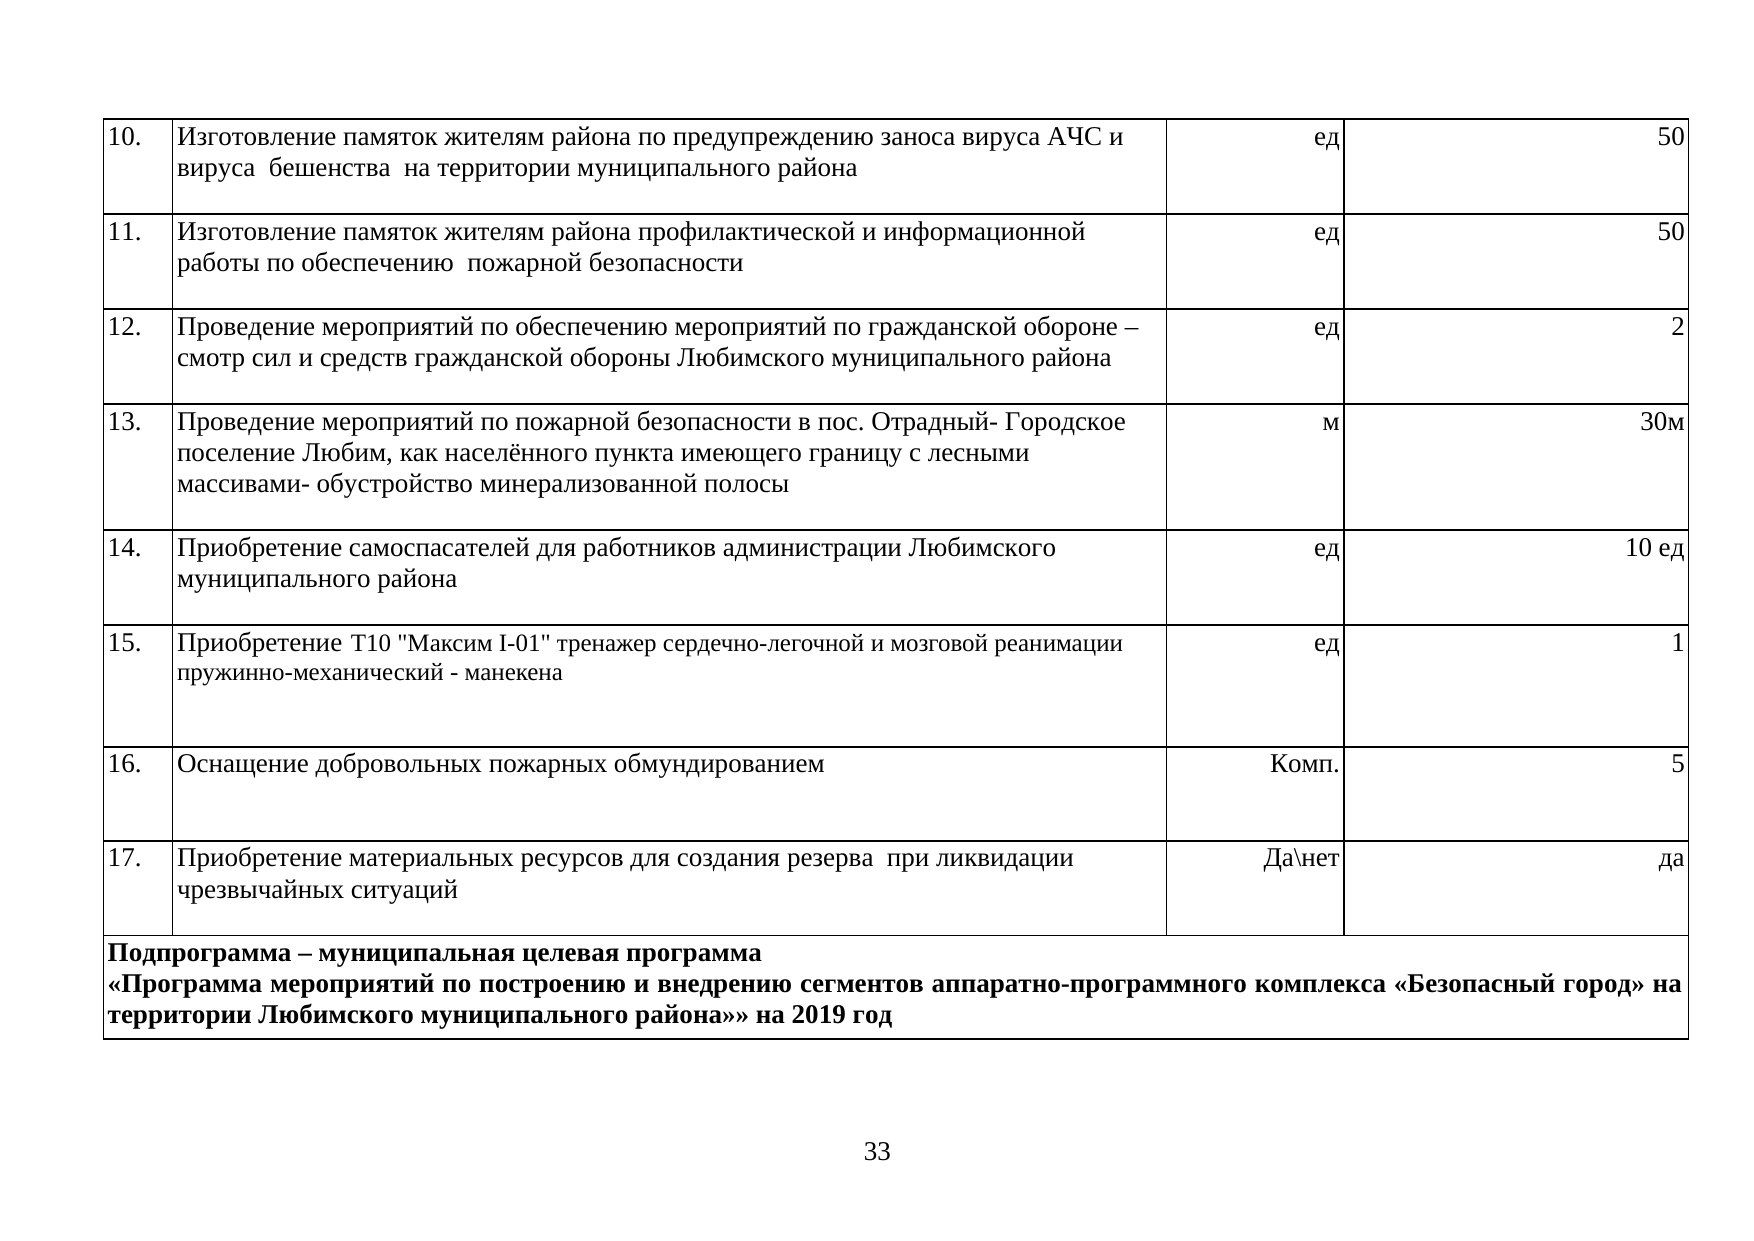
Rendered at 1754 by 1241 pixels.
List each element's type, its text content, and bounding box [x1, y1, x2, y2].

table_cell 10. [104, 120, 172, 213]
table_cell Приобретение самоспасателей для работников администрации Любимского муниципального района [173, 531, 1166, 624]
table_cell 10 ед [1345, 531, 1688, 624]
table_cell Приобретение Т10 "Максим I-01" тренажер сердечно-легочной и мозговой реанимации пружинно-механический - манекена [173, 626, 1166, 746]
table_cell м [1167, 405, 1343, 529]
table_cell ед [1167, 626, 1343, 746]
table_cell Изготовление памяток жителям района по предупреждению заноса вируса АЧС и вируса бешенства на территории муниципального района [173, 120, 1166, 213]
table_cell ед [1167, 310, 1343, 403]
table_cell Приобретение материальных ресурсов для создания резерва при ликвидации чрезвычайных ситуаций [173, 842, 1166, 935]
table_cell 1 [1345, 626, 1688, 746]
table_cell 12. [104, 310, 172, 403]
table_cell 2 [1345, 310, 1688, 403]
table_cell 11. [104, 215, 172, 308]
table_cell Подпрограмма – муниципальная целевая программа «Программа мероприятий по построению и внедрению сегментов аппаратно-программного комплекса «Безопасный город» на территории Любимского муниципального района»» на 2019 год [104, 936, 1688, 1038]
table_cell Проведение мероприятий по пожарной безопасности в пос. Отрадный- Городское поселение Любим, как населённого пункта имеющего границу с лесными массивами- обустройство минерализованной полосы [173, 405, 1166, 529]
table_cell Проведение мероприятий по обеспечению мероприятий по гражданской обороне – смотр сил и средств гражданской обороны Любимского муниципального района [173, 310, 1166, 403]
table_cell 30м [1345, 405, 1688, 529]
table_cell 15. [104, 626, 172, 746]
table_cell ед [1167, 120, 1343, 213]
table_cell 50 [1345, 215, 1688, 308]
table_cell Комп. [1167, 748, 1343, 840]
table_cell 17. [104, 842, 172, 935]
table_cell 5 [1345, 748, 1688, 840]
table_cell 14. [104, 531, 172, 624]
table_cell да [1345, 842, 1688, 935]
table_cell 13. [104, 405, 172, 529]
table_cell Да\нет [1167, 842, 1343, 935]
table_cell 16. [104, 748, 172, 840]
table_cell Оснащение добровольных пожарных обмундированием [173, 748, 1166, 840]
table_cell ед [1167, 215, 1343, 308]
table_cell ед [1167, 531, 1343, 624]
table_cell 50 [1345, 120, 1688, 213]
table_cell Изготовление памяток жителям района профилактической и информационной работы по обеспечению пожарной безопасности [173, 215, 1166, 308]
